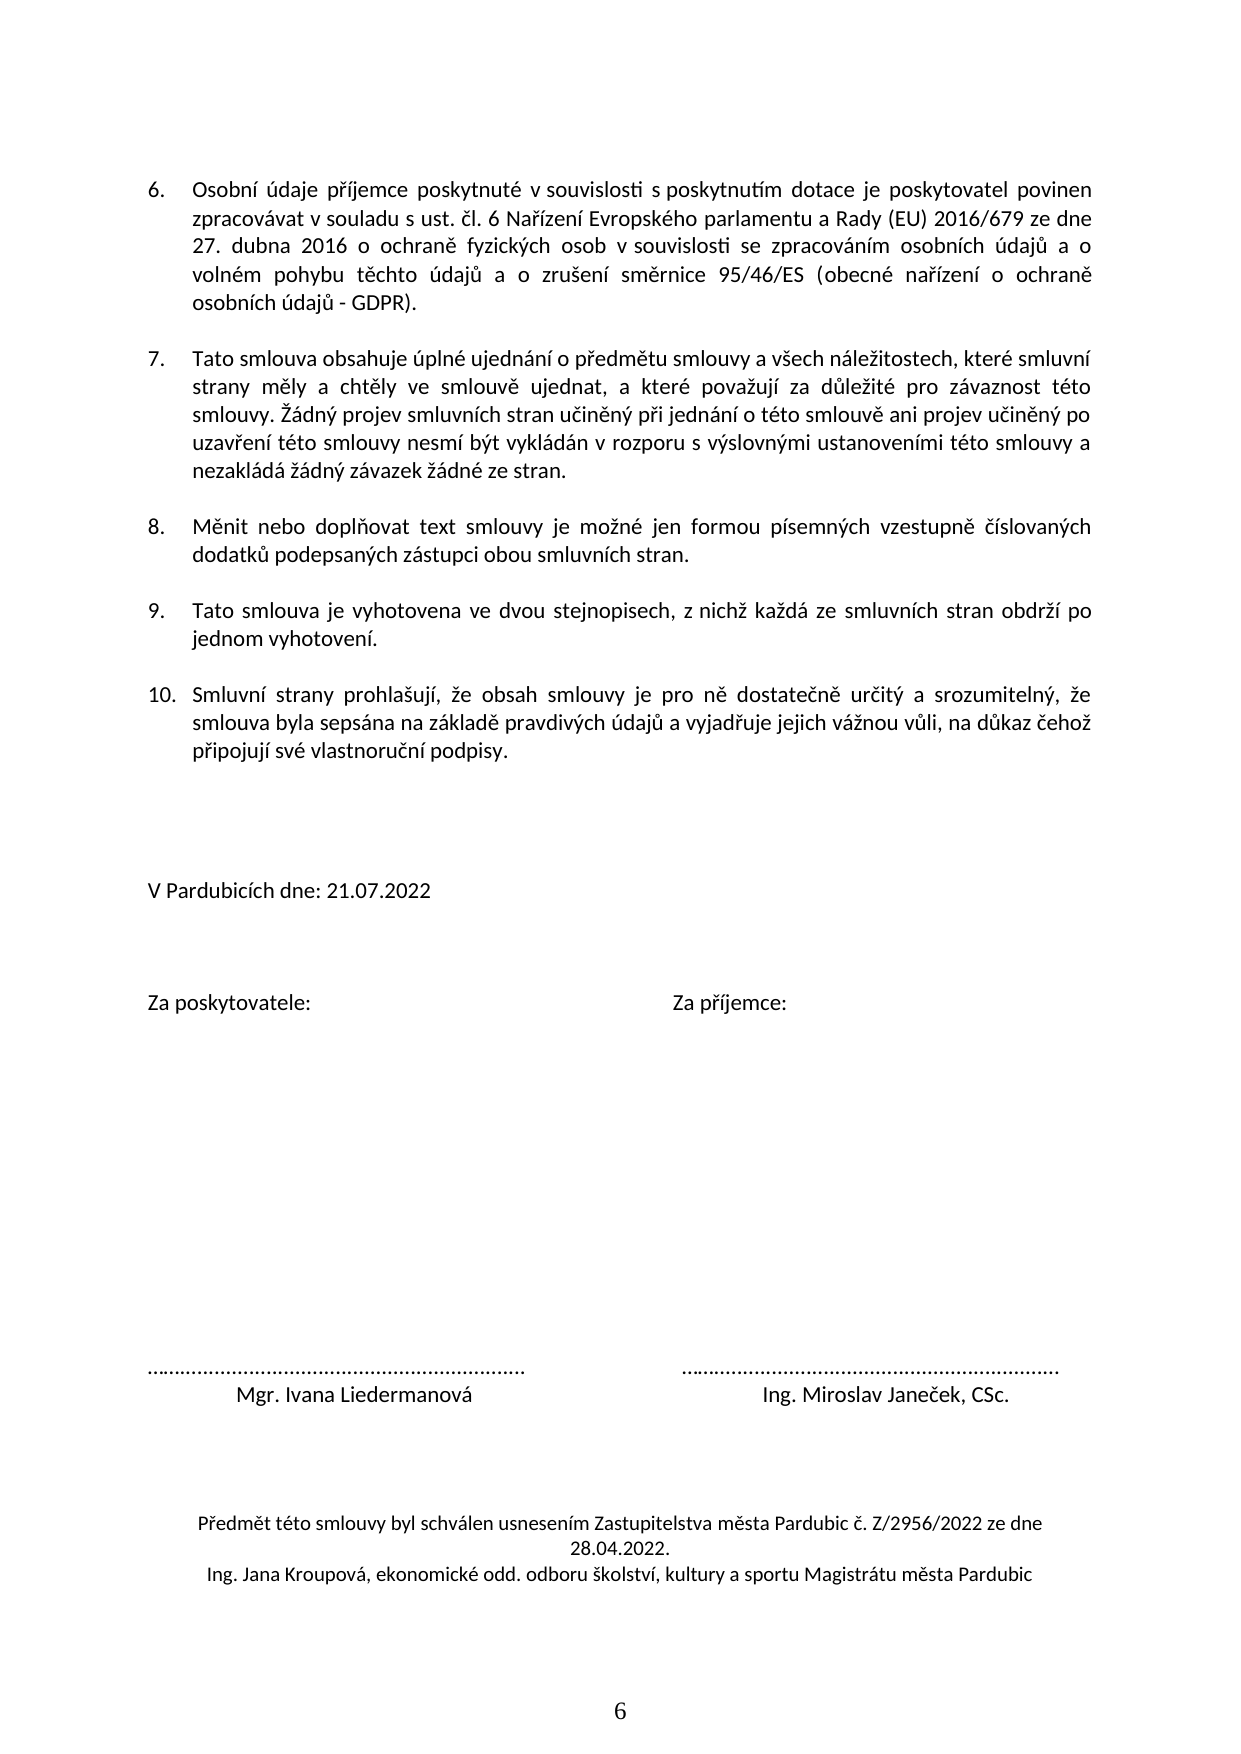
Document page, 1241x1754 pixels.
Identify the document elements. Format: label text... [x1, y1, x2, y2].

list Tato smlouva obsahuje úplné ujednání o předmětu smlouvy a všech náležitostech, které smluvní strany měly a chtěly ve smlouvě ujednat, a které považují za důležité pro závaznost této smlouvy. Žádný projev smluvních stran učiněný při jednání o této smlouvě ani projev učiněný po uzavření této smlouvy nesmí být vykládán v rozporu s výslovnými ustanoveními této smlouvy a nezakládá žádný závazek žádné ze stran. [148, 344, 1093, 484]
text Ing. Jana Kroupová, ekonomické odd. odboru školství, kultury a sportu Magistrátu města Pardubic [148, 1561, 1093, 1586]
text Mgr. Ivana Liedermanová Ing. Miroslav Janeček, CSc. [148, 1381, 1093, 1408]
list Měnit nebo doplňovat text smlouvy je možné jen formou písemných vzestupně číslovaných dodatků podepsaných zástupci obou smluvních stran. [148, 512, 1093, 568]
text Předmět této smlouvy byl schválen usnesením Zastupitelstva města Pardubic č. Z/2956/2022 ze dne 28.04.2022. [148, 1510, 1093, 1561]
text ……............................................................ ……............................................................ [148, 1352, 1093, 1381]
list Osobní údaje příjemce poskytnuté v souvislosti s poskytnutím dotace je poskytovatel povinen zpracovávat v souladu s ust. čl. 6 Nařízení Evropského parlamentu a Rady (EU) 2016/679 ze dne 27. dubna 2016 o ochraně fyzických osob v souvislosti se zpracováním osobních údajů a o volném pohybu těchto údajů a o zrušení směrnice 95/46/ES (obecné nařízení o ochraně osobních údajů - GDPR). [148, 176, 1093, 316]
text V Pardubicích dne: 21.07.2022 [148, 876, 1093, 904]
text Za poskytovatele: Za příjemce: [148, 988, 1093, 1016]
list Tato smlouva je vyhotovena ve dvou stejnopisech, z nichž každá ze smluvních stran obdrží po jednom vyhotovení. [148, 596, 1093, 652]
list Smluvní strany prohlašují, že obsah smlouvy je pro ně dostatečně určitý a srozumitelný, že smlouva byla sepsána na základě pravdivých údajů a vyjadřuje jejich vážnou vůli, na důkaz čehož připojují své vlastnoruční podpisy. [148, 680, 1093, 764]
